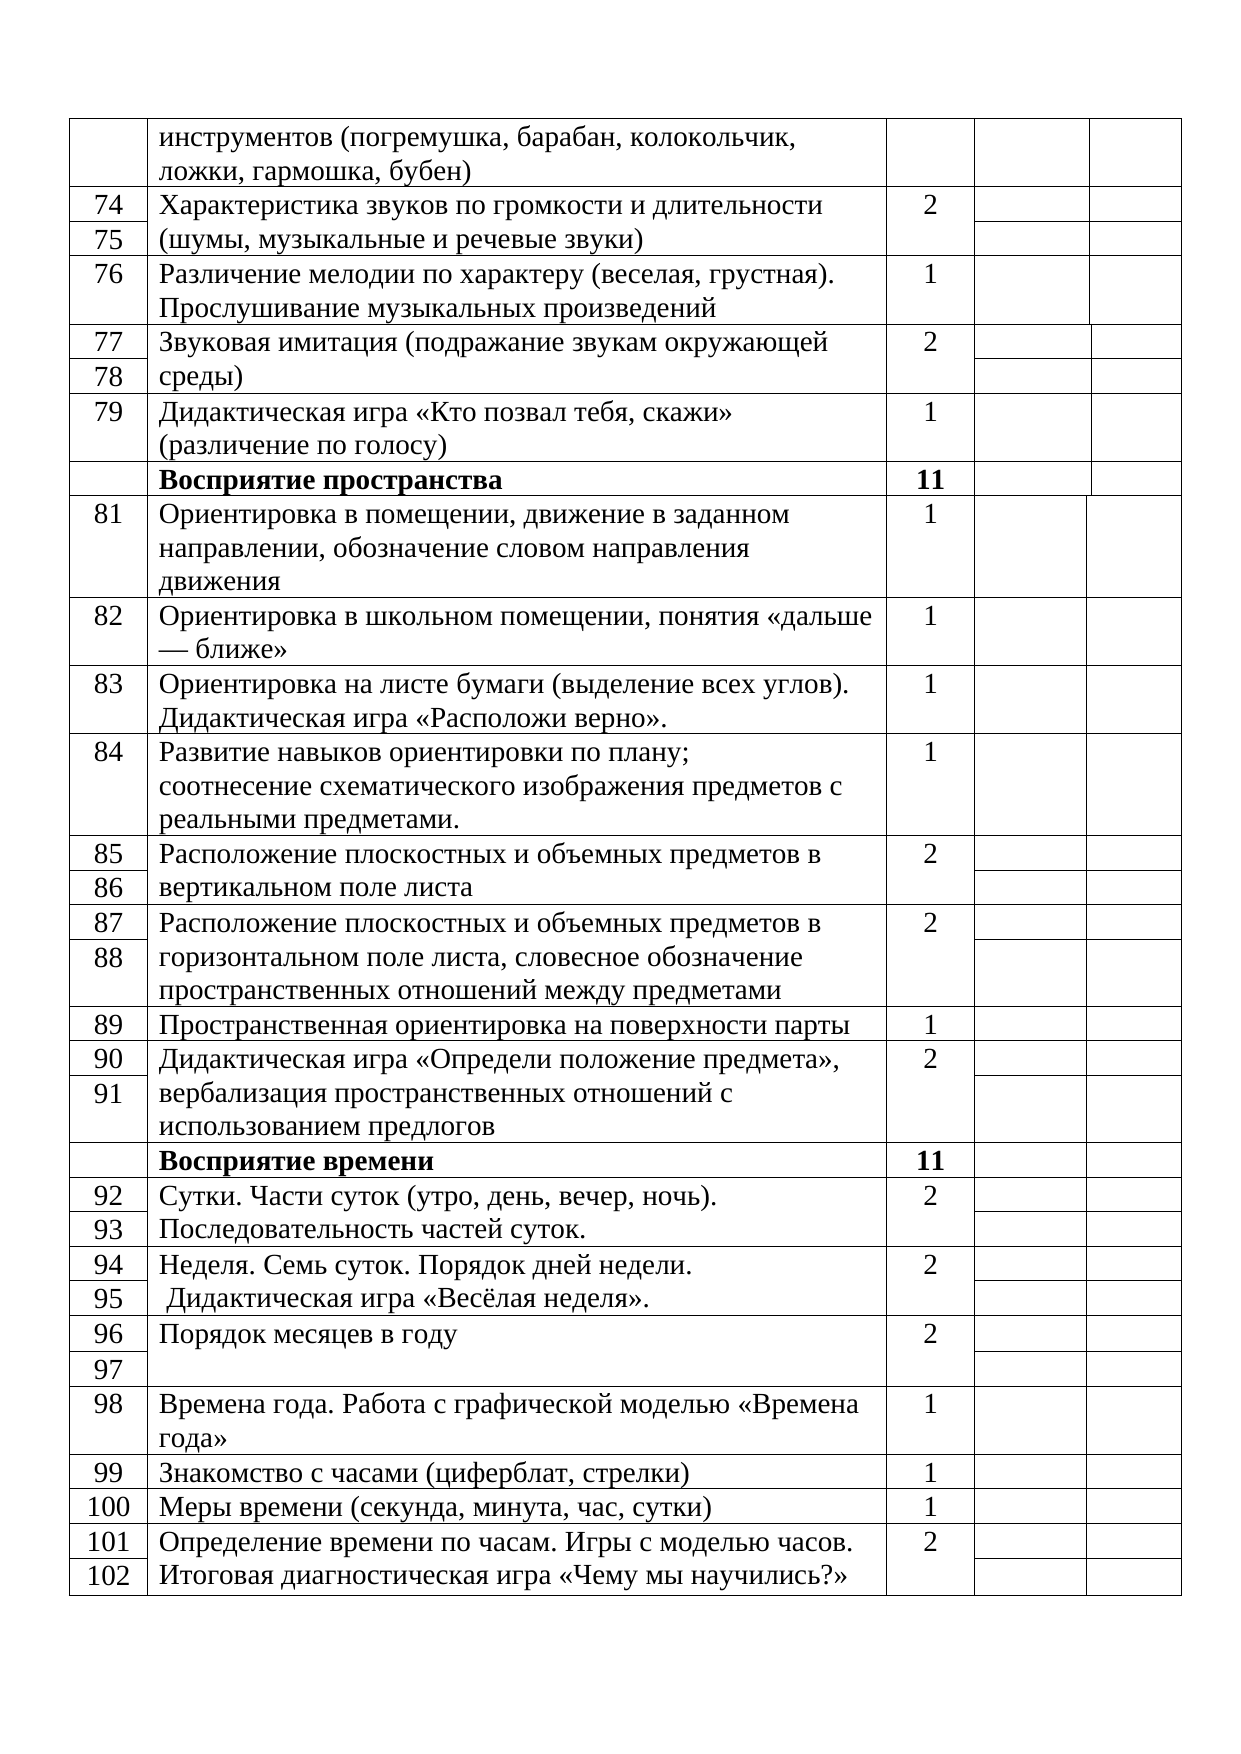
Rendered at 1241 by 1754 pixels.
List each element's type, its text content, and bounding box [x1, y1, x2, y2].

table_cell [1087, 598, 1181, 665]
table_cell 83 [70, 666, 147, 733]
table_cell Неделя. Семь суток. Порядок дней недели. Дидактическая игра «Весёлая неделя». [148, 1247, 886, 1315]
table_cell [1092, 325, 1181, 358]
table_cell [975, 1316, 1086, 1351]
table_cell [148, 119, 886, 186]
table_cell [975, 1352, 1086, 1386]
table_cell [975, 871, 1086, 904]
table_cell Восприятие времени [148, 1143, 886, 1177]
table_cell Различение мелодии по характеру (веселая, грустная). Прослушивание музыкальных произведений [148, 256, 886, 323]
table_cell [975, 1041, 1086, 1075]
table_cell [975, 1178, 1086, 1211]
table_cell [1087, 1076, 1181, 1142]
table_cell Восприятие пространства [148, 462, 886, 495]
table_cell 1 [887, 394, 974, 461]
table_cell [975, 1143, 1086, 1177]
table_cell [975, 1524, 1086, 1557]
table_cell 101 [70, 1524, 147, 1557]
table_cell 2 [887, 1041, 974, 1142]
table_cell [975, 1076, 1086, 1142]
table_cell Расположение плоскостных и объемных предметов в горизонтальном поле листа, словесное обозначение пространственных отношений между предметами [148, 905, 886, 1006]
table_cell [1087, 1041, 1181, 1075]
table_cell 100 [70, 1489, 147, 1523]
table_cell 84 [70, 734, 147, 835]
table_cell [1087, 666, 1181, 733]
table_cell 77 [70, 325, 147, 358]
table_cell 1 [887, 1387, 974, 1454]
table_cell 11 [887, 462, 974, 495]
table_cell [975, 1387, 1086, 1454]
table_cell [1090, 187, 1181, 221]
table_cell [975, 666, 1086, 733]
table_cell 1 [887, 1455, 974, 1488]
table_cell [1087, 1247, 1181, 1280]
table_cell [975, 1247, 1086, 1280]
table_cell [975, 496, 1086, 597]
table_cell [1087, 1316, 1181, 1351]
table_cell Пространственная ориентировка на поверхности парты [148, 1007, 886, 1040]
table_cell [975, 1455, 1086, 1488]
table_cell 79 [70, 394, 147, 461]
table_cell Дидактическая игра «Кто позвал тебя, скажи» (различение по голосу) [148, 394, 886, 461]
table_cell Ориентировка на листе бумаги (выделение всех углов). Дидактическая игра «Расположи верно». [148, 666, 886, 733]
table_cell 94 [70, 1247, 147, 1280]
table_cell 2 [887, 1178, 974, 1246]
table_cell 1 [887, 598, 974, 665]
table_cell 85 [70, 836, 147, 869]
table_cell [1087, 1489, 1181, 1523]
table_cell 81 [70, 496, 147, 597]
table_cell [975, 836, 1086, 869]
table_cell 74 [70, 187, 147, 221]
table_cell 1 [887, 256, 974, 323]
table_cell [1087, 1524, 1181, 1557]
table_cell [975, 119, 1089, 186]
table_cell [1087, 940, 1181, 1006]
table_cell 1 [887, 1489, 974, 1523]
table_cell [1087, 1352, 1181, 1386]
table_cell [70, 1143, 147, 1177]
table_cell Определение времени по часам. Игры с моделью часов. Итоговая диагностическая игра «Чему мы научились?» [148, 1524, 886, 1595]
table_cell 1 [887, 666, 974, 733]
table_cell 90 [70, 1041, 147, 1075]
table_cell [975, 222, 1089, 255]
table_cell Времена года. Работа с графической моделью «Времена года» [148, 1387, 886, 1454]
table_cell 98 [70, 1387, 147, 1454]
table_cell [70, 462, 147, 495]
table_cell 87 [70, 905, 147, 939]
table_cell [975, 462, 1091, 495]
table_cell 11 [887, 1143, 974, 1177]
table_cell [975, 1489, 1086, 1523]
table_cell [975, 325, 1091, 358]
table_cell [975, 1559, 1086, 1595]
table_cell [975, 1212, 1086, 1246]
table_cell [975, 187, 1089, 221]
table_cell 73 [70, 119, 147, 186]
table_cell 92 [70, 1178, 147, 1211]
table_cell Порядок месяцев в году [148, 1316, 886, 1386]
table_cell [975, 905, 1086, 939]
table_cell [975, 1007, 1086, 1040]
table_cell [1087, 734, 1181, 835]
table_cell 91 [70, 1076, 147, 1142]
table_cell Ориентировка в помещении, движение в заданном направлении, обозначение словом направления движения [148, 496, 886, 597]
table_cell 95 [70, 1281, 147, 1315]
table_cell 2 [887, 1316, 974, 1386]
table_cell [975, 394, 1091, 461]
table_cell Дидактическая игра «Определи положение предмета», вербализация пространственных отношений с использованием предлогов [148, 1041, 886, 1142]
table_cell [975, 1281, 1086, 1315]
table_cell [1087, 1455, 1181, 1488]
table_cell [1087, 1387, 1181, 1454]
table_cell 2 [887, 187, 974, 255]
table_cell [1087, 1281, 1181, 1315]
table_cell 75 [70, 222, 147, 255]
table_cell 78 [70, 359, 147, 393]
table_cell [1090, 222, 1181, 255]
table_cell 88 [70, 940, 147, 1006]
table_cell 1 [887, 1007, 974, 1040]
table_cell [1087, 1212, 1181, 1246]
table_cell [1087, 1559, 1181, 1595]
table_cell [1092, 359, 1181, 393]
table_cell Характеристика звуков по громкости и длительности (шумы, музыкальные и речевые звуки) [148, 187, 886, 255]
table_cell [1092, 394, 1181, 461]
table_cell 2 [887, 836, 974, 904]
table_cell 2 [887, 325, 974, 393]
table_cell Ориентировка в школьном помещении, понятия «дальше — ближе» [148, 598, 886, 665]
table_cell 97 [70, 1352, 147, 1386]
table_cell [975, 598, 1086, 665]
table_cell [1087, 1178, 1181, 1211]
table_cell 102 [70, 1559, 147, 1595]
table_cell Развитие навыков ориентировки по плану; соотнесение схематического изображения предметов с реальными предметами. [148, 734, 886, 835]
table_cell 2 [887, 1247, 974, 1315]
table_cell [1087, 905, 1181, 939]
table_cell [1087, 1007, 1181, 1040]
table_cell 99 [70, 1455, 147, 1488]
table_cell 1 [887, 119, 974, 186]
table_cell [1087, 871, 1181, 904]
table_cell [1087, 1143, 1181, 1177]
table_cell 2 [887, 1524, 974, 1595]
table_cell 96 [70, 1316, 147, 1351]
table_cell [1087, 836, 1181, 869]
table_cell 76 [70, 256, 147, 323]
table_cell [1092, 462, 1181, 495]
table_cell [975, 359, 1091, 393]
table_cell Расположение плоскостных и объемных предметов в вертикальном поле листа [148, 836, 886, 904]
table_cell [1087, 496, 1181, 597]
table_cell 2 [887, 905, 974, 1006]
table_cell 1 [887, 734, 974, 835]
table_cell [1090, 256, 1181, 323]
table_cell 93 [70, 1212, 147, 1246]
table_cell [975, 256, 1089, 323]
table_cell 89 [70, 1007, 147, 1040]
table_cell [975, 734, 1086, 835]
table_cell Звуковая имитация (подражание звукам окружающей среды) [148, 325, 886, 393]
table_cell Меры времени (секунда, минута, час, сутки) [148, 1489, 886, 1523]
table_cell [1090, 119, 1181, 186]
table_cell 86 [70, 871, 147, 904]
table_cell Знакомство с часами (циферблат, стрелки) [148, 1455, 886, 1488]
table_cell Сутки. Части суток (утро, день, вечер, ночь). Последовательность частей суток. [148, 1178, 886, 1246]
table_cell [975, 940, 1086, 1006]
table_cell 82 [70, 598, 147, 665]
table_cell 1 [887, 496, 974, 597]
